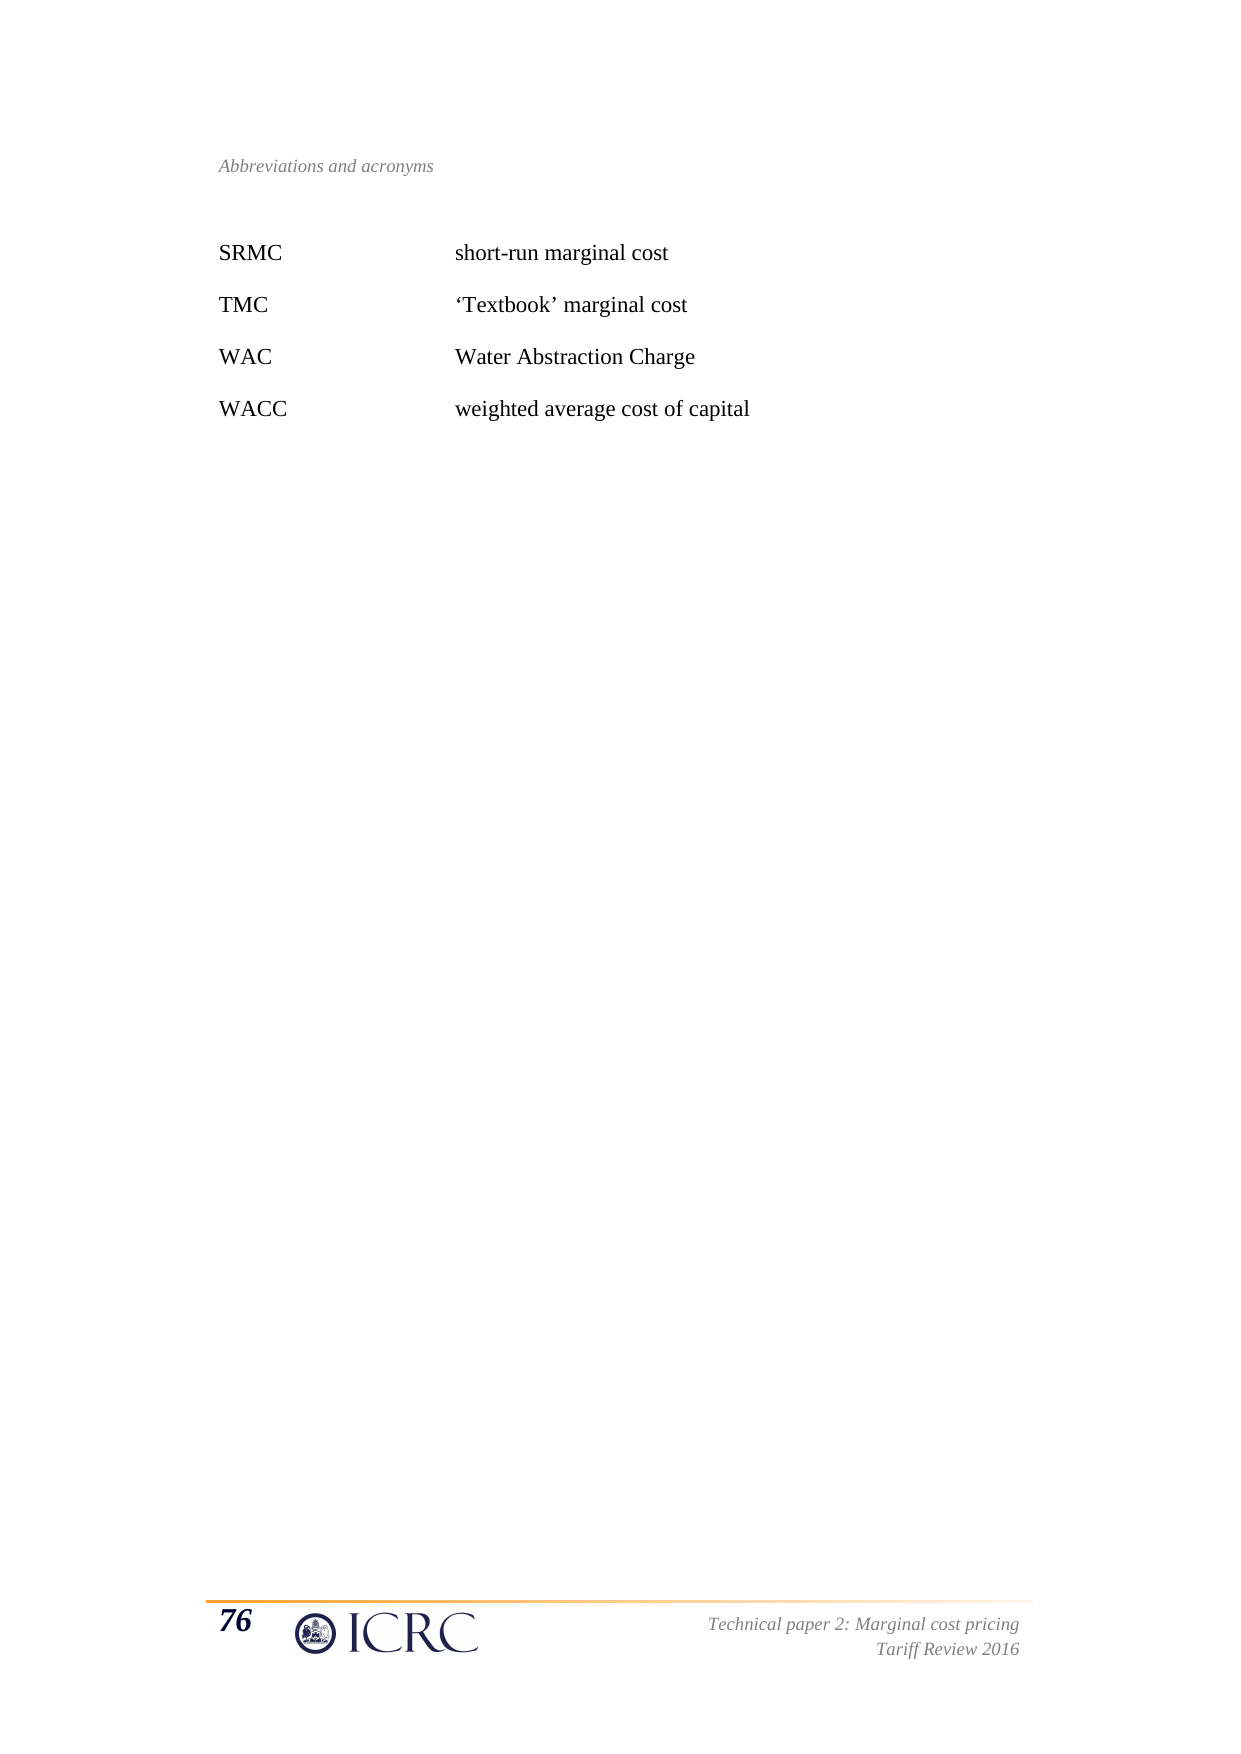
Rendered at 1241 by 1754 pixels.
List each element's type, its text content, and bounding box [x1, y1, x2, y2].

table_cell short-run marginal cost [444, 236, 1019, 288]
table_cell WAC [207, 340, 443, 392]
table_cell weighted average cost of capital [444, 393, 1019, 444]
picture [293, 1612, 479, 1656]
table_cell ‘Textbook’ marginal cost [444, 288, 1019, 340]
table_cell Water Abstraction Charge [444, 340, 1019, 392]
table_cell SRMC [207, 236, 443, 288]
table_cell WACC [207, 393, 443, 444]
table_cell TMC [207, 288, 443, 340]
